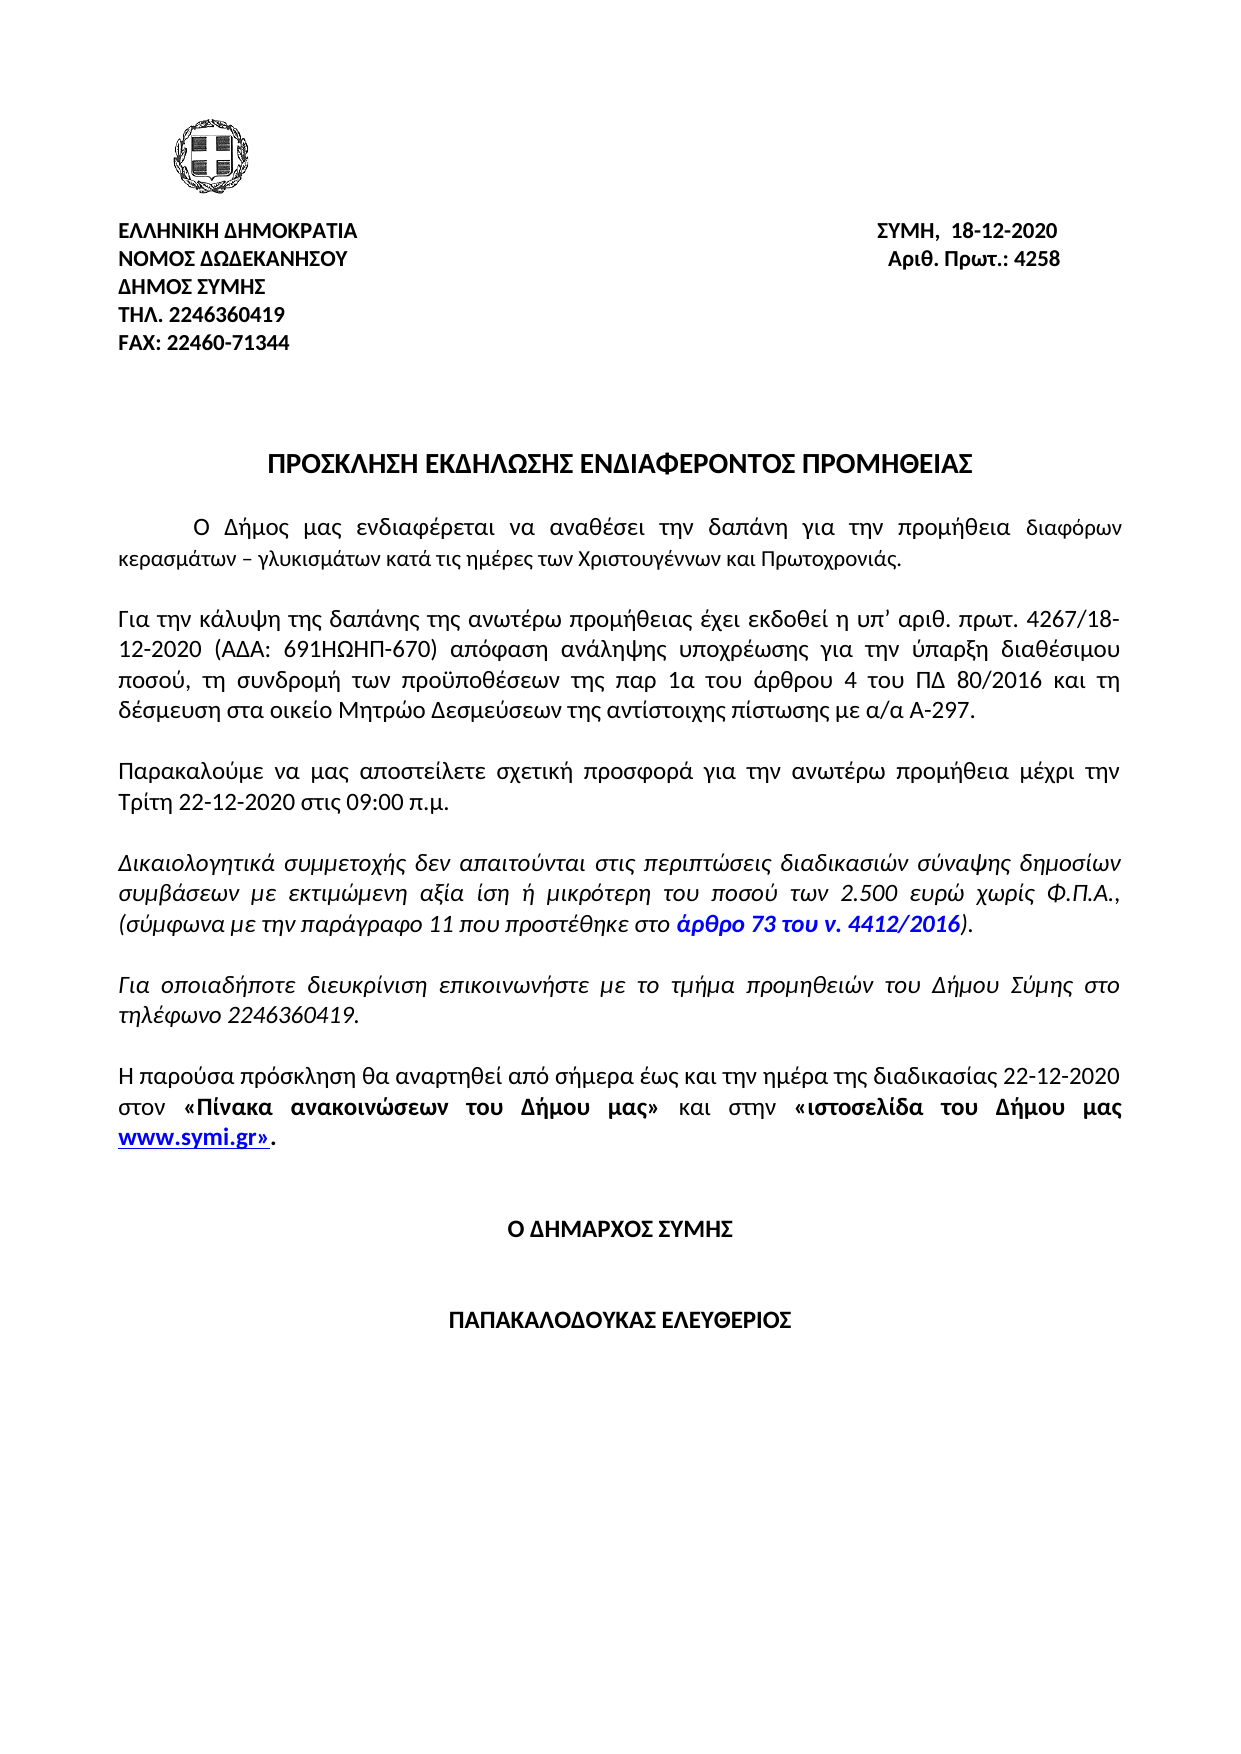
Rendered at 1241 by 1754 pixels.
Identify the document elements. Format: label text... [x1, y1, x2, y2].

text Παρακαλούμε να μας αποστείλετε σχετική προσφορά για την ανωτέρω προμήθεια μέχρι την Τρίτη 22-12-2020 στις 09:00 π.μ. [118, 755, 1122, 816]
text Για οποιαδήποτε διευκρίνιση επικοινωνήστε με το τμήμα προμηθειών του Δήμου Σύμης στο τηλέφωνο 2246360419. [118, 969, 1122, 1030]
text ΠΡΟΣΚΛΗΣΗ ΕΚΔΗΛΩΣΗΣ ΕΝΔΙΑΦΕΡΟΝΤΟΣ ΠΡΟΜΗΘΕΙΑΣ [118, 445, 1122, 481]
text FAX: 22460-71344 [118, 328, 1122, 356]
text ΝΟΜΟΣ ΔΩΔΕΚΑΝΗΣΟΥ Αριθ. Πρωτ.: 4258 [118, 244, 1122, 272]
text ΠΑΠΑΚΑΛΟΔΟΥΚΑΣ ΕΛΕΥΘΕΡΙΟΣ [118, 1305, 1122, 1335]
text ΤΗΛ. 2246360419 [118, 300, 1122, 328]
text Η παρούσα πρόσκληση θα αναρτηθεί από σήμερα έως και την ημέρα της διαδικασίας 22-12-2020 στον «Πίνακα ανακοινώσεων του Δήμου μας» και στην «ιστοσελίδα του Δήμου μας www.symi.gr». [118, 1061, 1122, 1152]
text ΕΛΛΗΝΙΚΗ ΔΗΜΟΚΡΑΤΙΑ ΣΥΜΗ, 18-12-2020 [118, 216, 1122, 244]
text ΔΗΜΟΣ ΣΥΜΗΣ [118, 272, 1122, 300]
text Για την κάλυψη της δαπάνης της ανωτέρω προμήθειας έχει εκδοθεί η υπ’ αριθ. πρωτ. 4267/18-12-2020 (ΑΔΑ: 691ΗΩΗΠ-670) απόφαση ανάληψης υποχρέωσης για την ύπαρξη διαθέσιμου ποσού, τη συνδρομή των προϋποθέσεων της παρ 1α του άρθρου 4 του ΠΔ 80/2016 και τη δέσμευση στα οικείο Μητρώο Δεσμεύσεων της αντίστοιχης πίστωσης με α/α Α-297. [118, 603, 1122, 725]
text Ο ΔΗΜΑΡΧΟΣ ΣΥΜΗΣ [118, 1213, 1122, 1244]
picture [173, 118, 249, 194]
text Ο Δήμος μας ενδιαφέρεται να αναθέσει την δαπάνη για την προμήθεια διαφόρων κερασμάτων – γλυκισμάτων κατά τις ημέρες των Χριστουγέννων και Πρωτοχρονιάς. [118, 511, 1122, 572]
text Δικαιολογητικά συμμετοχής δεν απαιτούνται στις περιπτώσεις διαδικασιών σύναψης δηµοσίων συµβάσεων µε εκτιµώµενη αξία ίση ή µικρότερη του ποσού των 2.500 ευρώ χωρίς Φ.Π.Α., (σύμφωνα με την παράγραφο 11 που προστέθηκε στο άρθρο 73 του ν. 4412/2016). [118, 847, 1122, 938]
